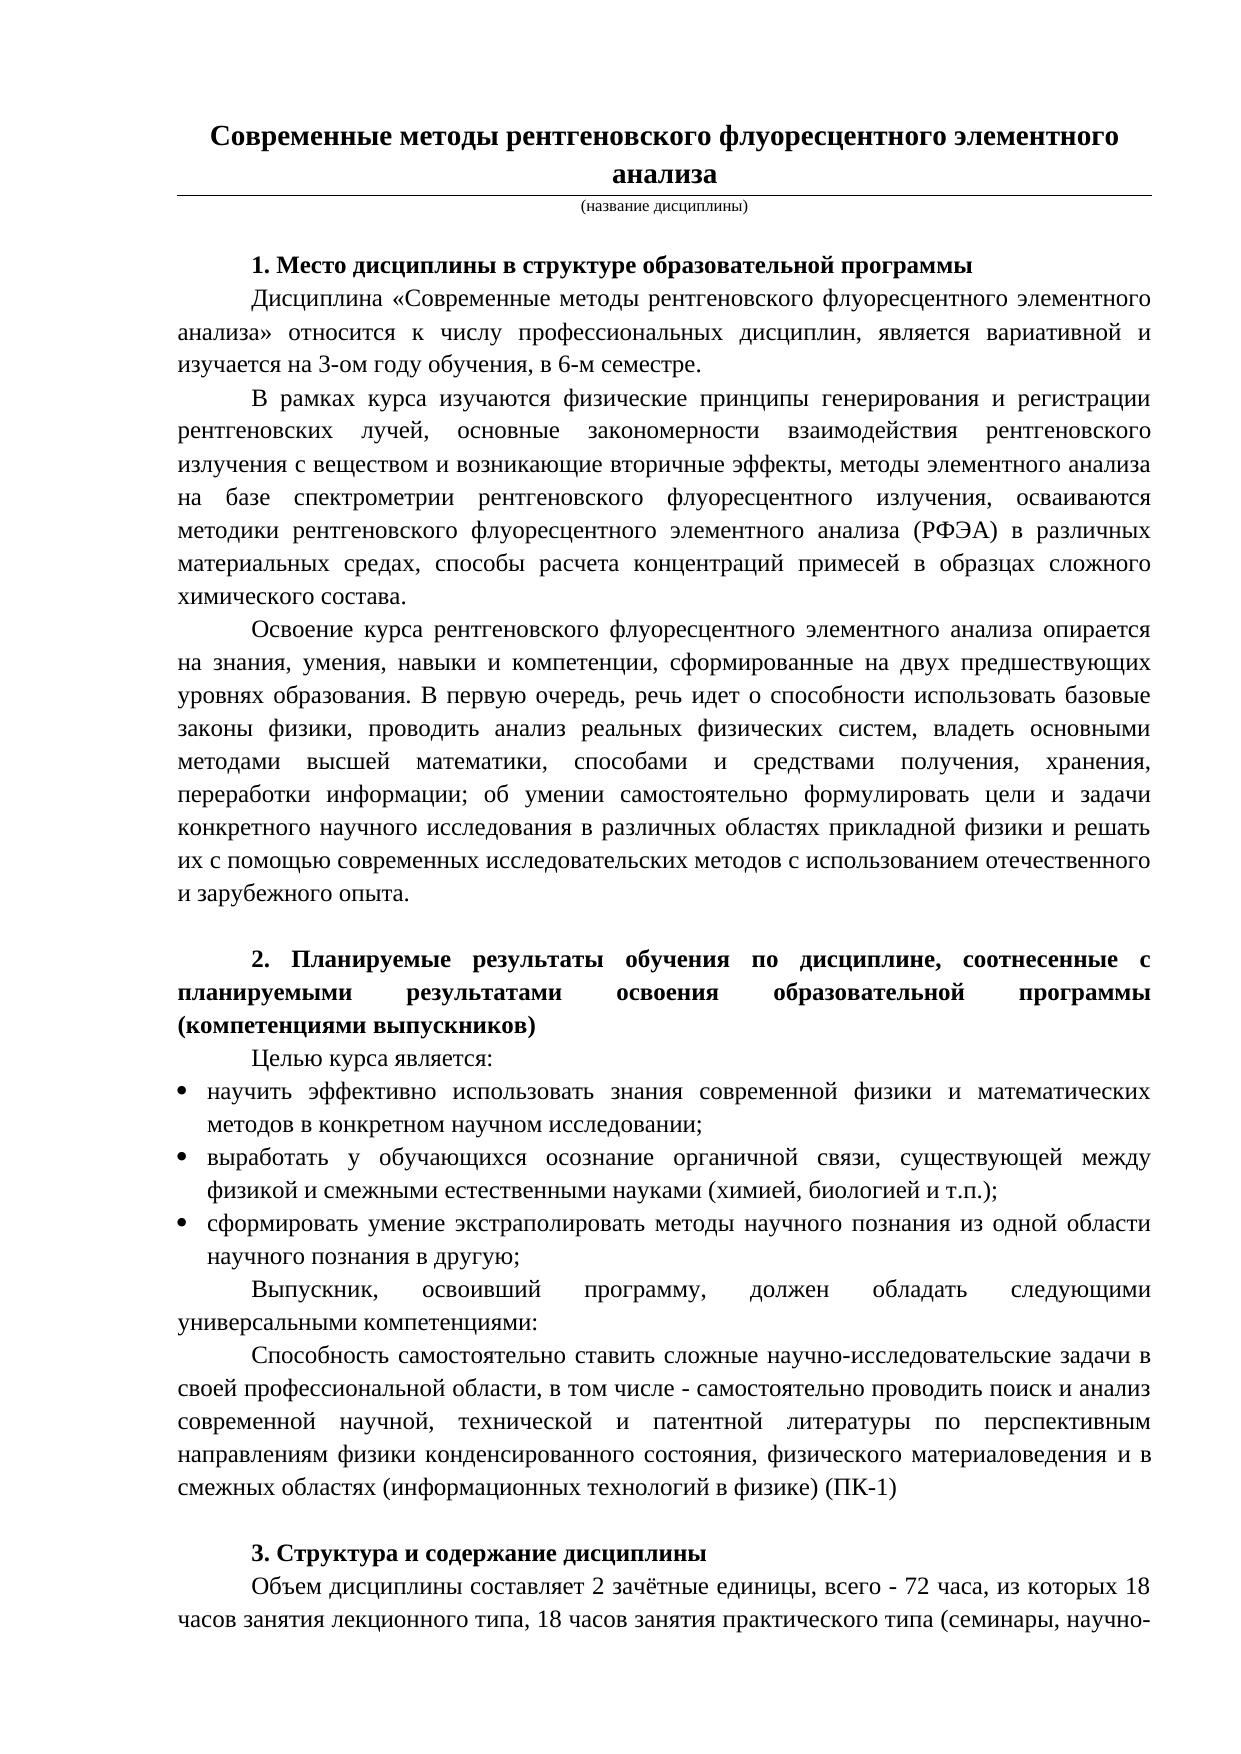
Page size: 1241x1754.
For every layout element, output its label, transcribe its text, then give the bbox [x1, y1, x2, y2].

text Дисциплина «Современные методы рентгеновского флуоресцентного элементного анализа» относится к числу профессиональных дисциплин, является вариативной и изучается на 3-ом году обучения, в 6-м семестре. [177, 283, 1152, 378]
text Способность самостоятельно ставить сложные научно-исследовательские задачи в своей профессиональной области, в том числе - самостоятельно проводить поиск и анализ современной научной, технической и патентной литературы по перспективным направлениям физики конденсированного состояния, физического материаловедения и в смежных областях (информационных технологий в физике) (ПК-1) [177, 1340, 1152, 1501]
text 2. Планируемые результаты обучения по дисциплине, соотнесенные с планируемыми результатами освоения образовательной программы (компетенциями выпускников) [177, 944, 1152, 1039]
table_header Современные методы рентгеновского флуоресцентного элементного анализа [177, 118, 1152, 194]
text В рамках курса изучаются физические принципы генерирования и регистрации рентгеновских лучей, основные закономерности взаимодействия рентгеновского излучения с веществом и возникающие вторичные эффекты, методы элементного анализа на базе спектрометрии рентгеновского флуоресцентного излучения, осваиваются методики рентгеновского флуоресцентного элементного анализа (РФЭА) в различных материальных средах, способы расчета концентраций примесей в образцах сложного химического состава. [177, 383, 1152, 609]
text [177, 1571, 1152, 1633]
text 3. Структура и содержание дисциплины [251, 1538, 1152, 1567]
text Выпускник, освоивший программу, должен обладать следующими универсальными компетенциями: [177, 1274, 1152, 1336]
text (название дисциплины) [177, 196, 1152, 215]
text Освоение курса рентгеновского флуоресцентного элементного анализа опирается на знания, умения, навыки и компетенции, сформированные на двух предшествующих уровнях образования. В первую очередь, речь идет о способности использовать базовые законы физики, проводить анализ реальных физических систем, владеть основными методами высшей математики, способами и средствами получения, хранения, переработки информации; об умении самостоятельно формулировать цели и задачи конкретного научного исследования в различных областях прикладной физики и решать их с помощью современных исследовательских методов с использованием отечественного и зарубежного опыта. [177, 614, 1152, 907]
text 1. Место дисциплины в структуре образовательной программы [177, 251, 1152, 279]
text Целью курса является: [177, 1043, 1152, 1072]
list научить эффективно использовать знания современной физики и математических методов в конкретном научном исследовании; [177, 1076, 1152, 1138]
list выработать у обучающихся осознание органичной связи, существующей между физикой и смежными естественными науками (химией, биологией и т.п.); [177, 1142, 1152, 1204]
list сформировать умение экстраполировать методы научного познания из одной области научного познания в другую; [177, 1208, 1152, 1270]
